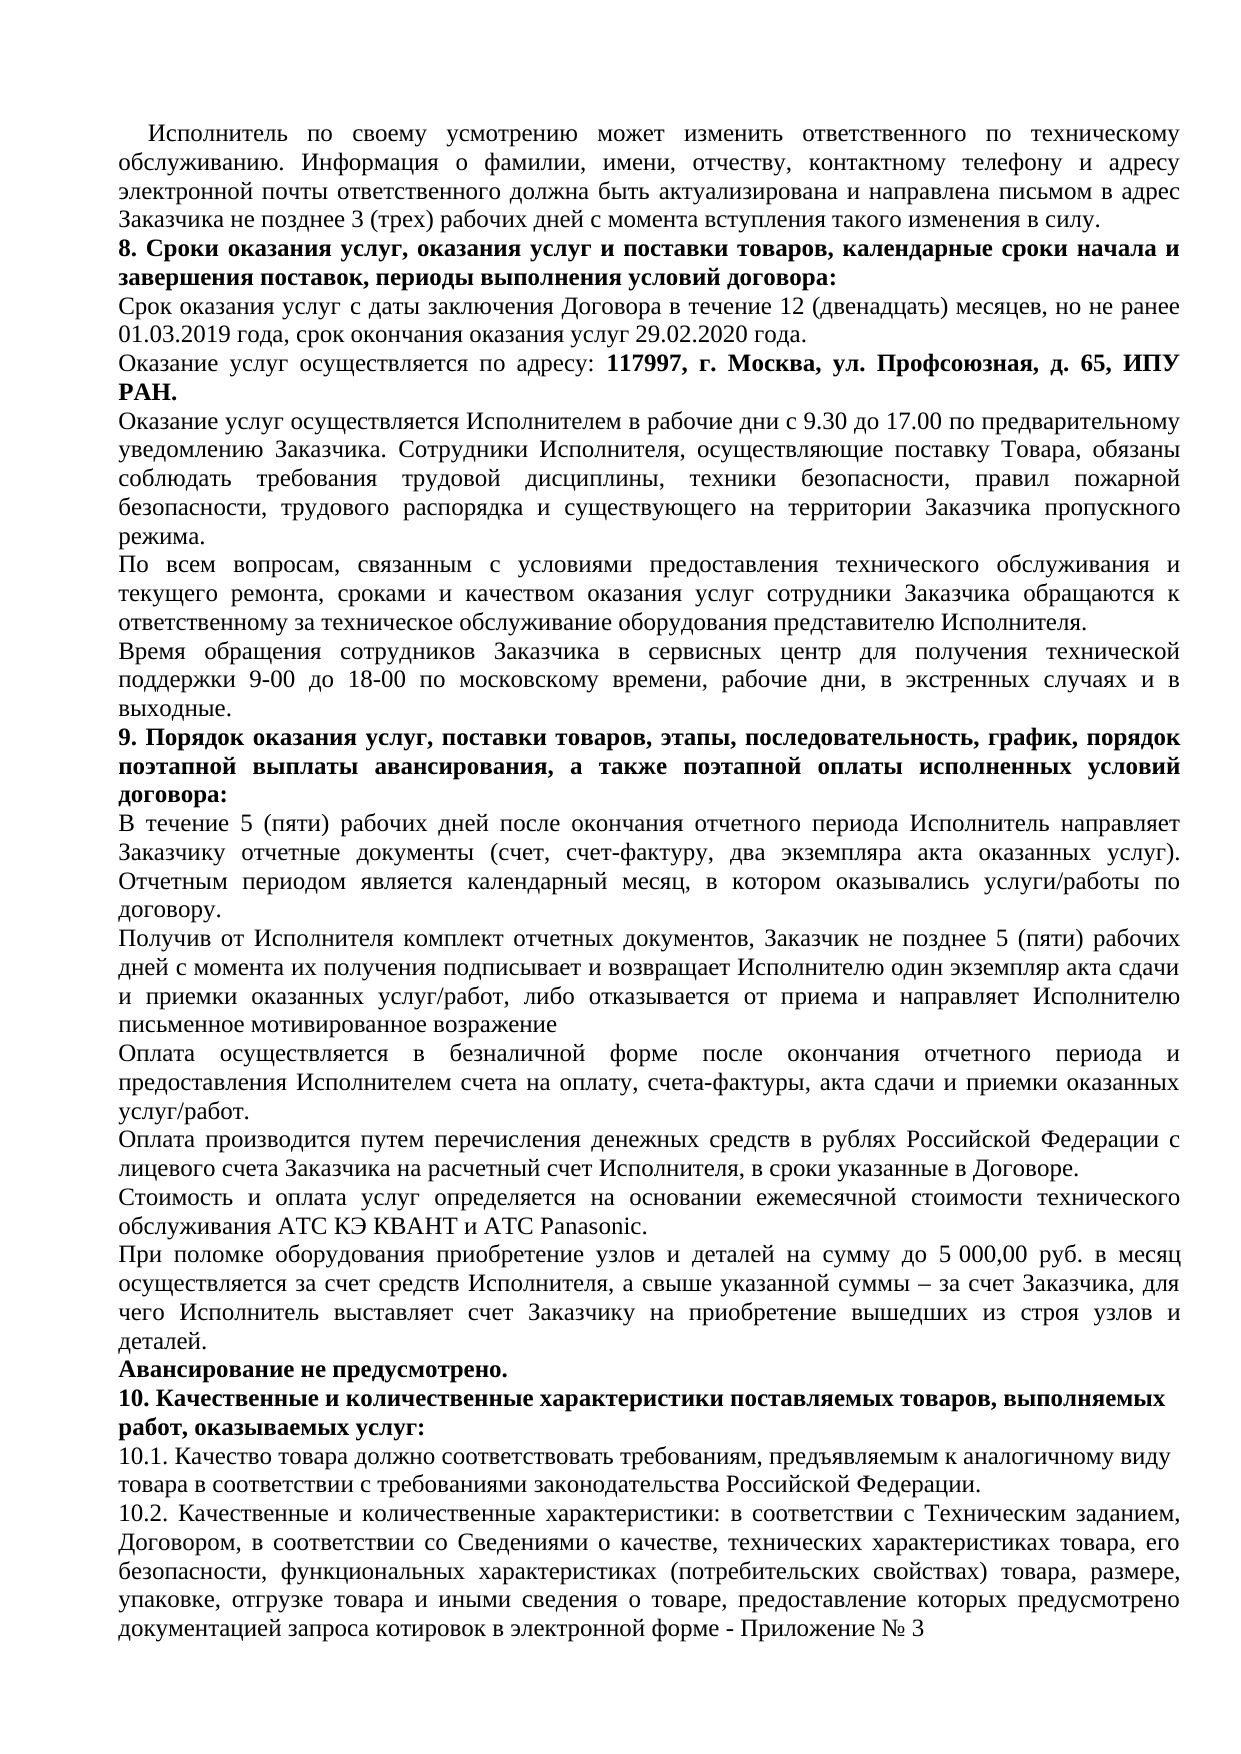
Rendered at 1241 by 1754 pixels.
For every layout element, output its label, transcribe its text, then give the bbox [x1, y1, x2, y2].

text При поломке оборудования приобретение узлов и деталей на сумму до 5 000,00 руб. в месяц осуществляется за счет средств Исполнителя, а свыше указанной суммы – за счет Заказчика, для чего Исполнитель выставляет счет Заказчику на приобретение вышедших из строя узлов и деталей. [118, 1239, 1181, 1354]
text Время обращения сотрудников Заказчика в сервисных центр для получения технической поддержки 9-00 до 18-00 по московскому времени, рабочие дни, в экстренных случаях и в выходные. [118, 636, 1181, 722]
text 9. Порядок оказания услуг, поставки товаров, этапы, последовательность, график, порядок поэтапной выплаты авансирования, а также поэтапной оплаты исполненных условий договора: [118, 722, 1181, 808]
text Срок оказания услуг с даты заключения Договора в течение 12 (двенадцать) месяцев, но не ранее 01.03.2019 года, срок окончания оказания услуг 29.02.2020 года. [118, 291, 1181, 348]
text 8. Сроки оказания услуг, оказания услуг и поставки товаров, календарные сроки начала и завершения поставок, периоды выполнения условий договора: [118, 233, 1181, 291]
text Авансирование не предусмотрено. [118, 1354, 1181, 1383]
text 10.2. Качественные и количественные характеристики: в соответствии с Техническим заданием, Договором, в соответствии со Сведениями о качестве, технических характеристиках товара, его безопасности, функциональных характеристиках (потребительских свойствах) товара, размере, упаковке, отгрузке товара и иными сведения о товаре, предоставление которых предусмотрено документацией запроса котировок в электронной форме - Приложение № 3 [118, 1498, 1181, 1642]
text Исполнитель по своему усмотрению может изменить ответственного по техническому обслуживанию. Информация о фамилии, имени, отчеству, контактному телефону и адресу электронной почты ответственного должна быть актуализирована и направлена письмом в адрес Заказчика не позднее 3 (трех) рабочих дней с момента вступления такого изменения в силу. [118, 118, 1181, 233]
text По всем вопросам, связанным с условиями предоставления технического обслуживания и текущего ремонта, сроками и качеством оказания услуг сотрудники Заказчика обращаются к ответственному за техническое обслуживание оборудования представителю Исполнителя. [118, 549, 1181, 636]
text Оплата осуществляется в безналичной форме после окончания отчетного периода и предоставления Исполнителем счета на оплату, счета-фактуры, акта сдачи и приемки оказанных услуг/работ. [118, 1038, 1181, 1124]
text Оказание услуг осуществляется Исполнителем в рабочие дни с 9.30 до 17.00 по предварительному уведомлению Заказчика. Сотрудники Исполнителя, осуществляющие поставку Товара, обязаны соблюдать требования трудовой дисциплины, техники безопасности, правил пожарной безопасности, трудового распорядка и существующего на территории Заказчика пропускного режима. [118, 406, 1181, 549]
text Получив от Исполнителя комплект отчетных документов, Заказчик не позднее 5 (пяти) рабочих дней с момента их получения подписывает и возвращает Исполнителю один экземпляр акта сдачи и приемки оказанных услуг/работ, либо отказывается от приема и направляет Исполнителю письменное мотивированное возражение [118, 923, 1181, 1038]
text Стоимость и оплата услуг определяется на основании ежемесячной стоимости технического обслуживания АТС КЭ КВАНТ и АТС Panasonic. [118, 1182, 1181, 1239]
text 10.1. Качество товара должно соответствовать требованиям, предъявляемым к аналогичному виду товара в соответствии с требованиями законодательства Российской Федерации. [118, 1441, 1181, 1498]
text Оказание услуг осуществляется по адресу: 117997, г. Москва, ул. Профсоюзная, д. 65, ИПУ РАН. [118, 348, 1181, 406]
text В течение 5 (пяти) рабочих дней после окончания отчетного периода Исполнитель направляет Заказчику отчетные документы (счет, счет-фактуру, два экземпляра акта оказанных услуг). Отчетным периодом является календарный месяц, в котором оказывались услуги/работы по договору. [118, 808, 1181, 923]
text Оплата производится путем перечисления денежных средств в рублях Российской Федерации с лицевого счета Заказчика на расчетный счет Исполнителя, в сроки указанные в Договоре. [118, 1124, 1181, 1182]
text 10. Качественные и количественные характеристики поставляемых товаров, выполняемых работ, оказываемых услуг: [118, 1383, 1181, 1441]
